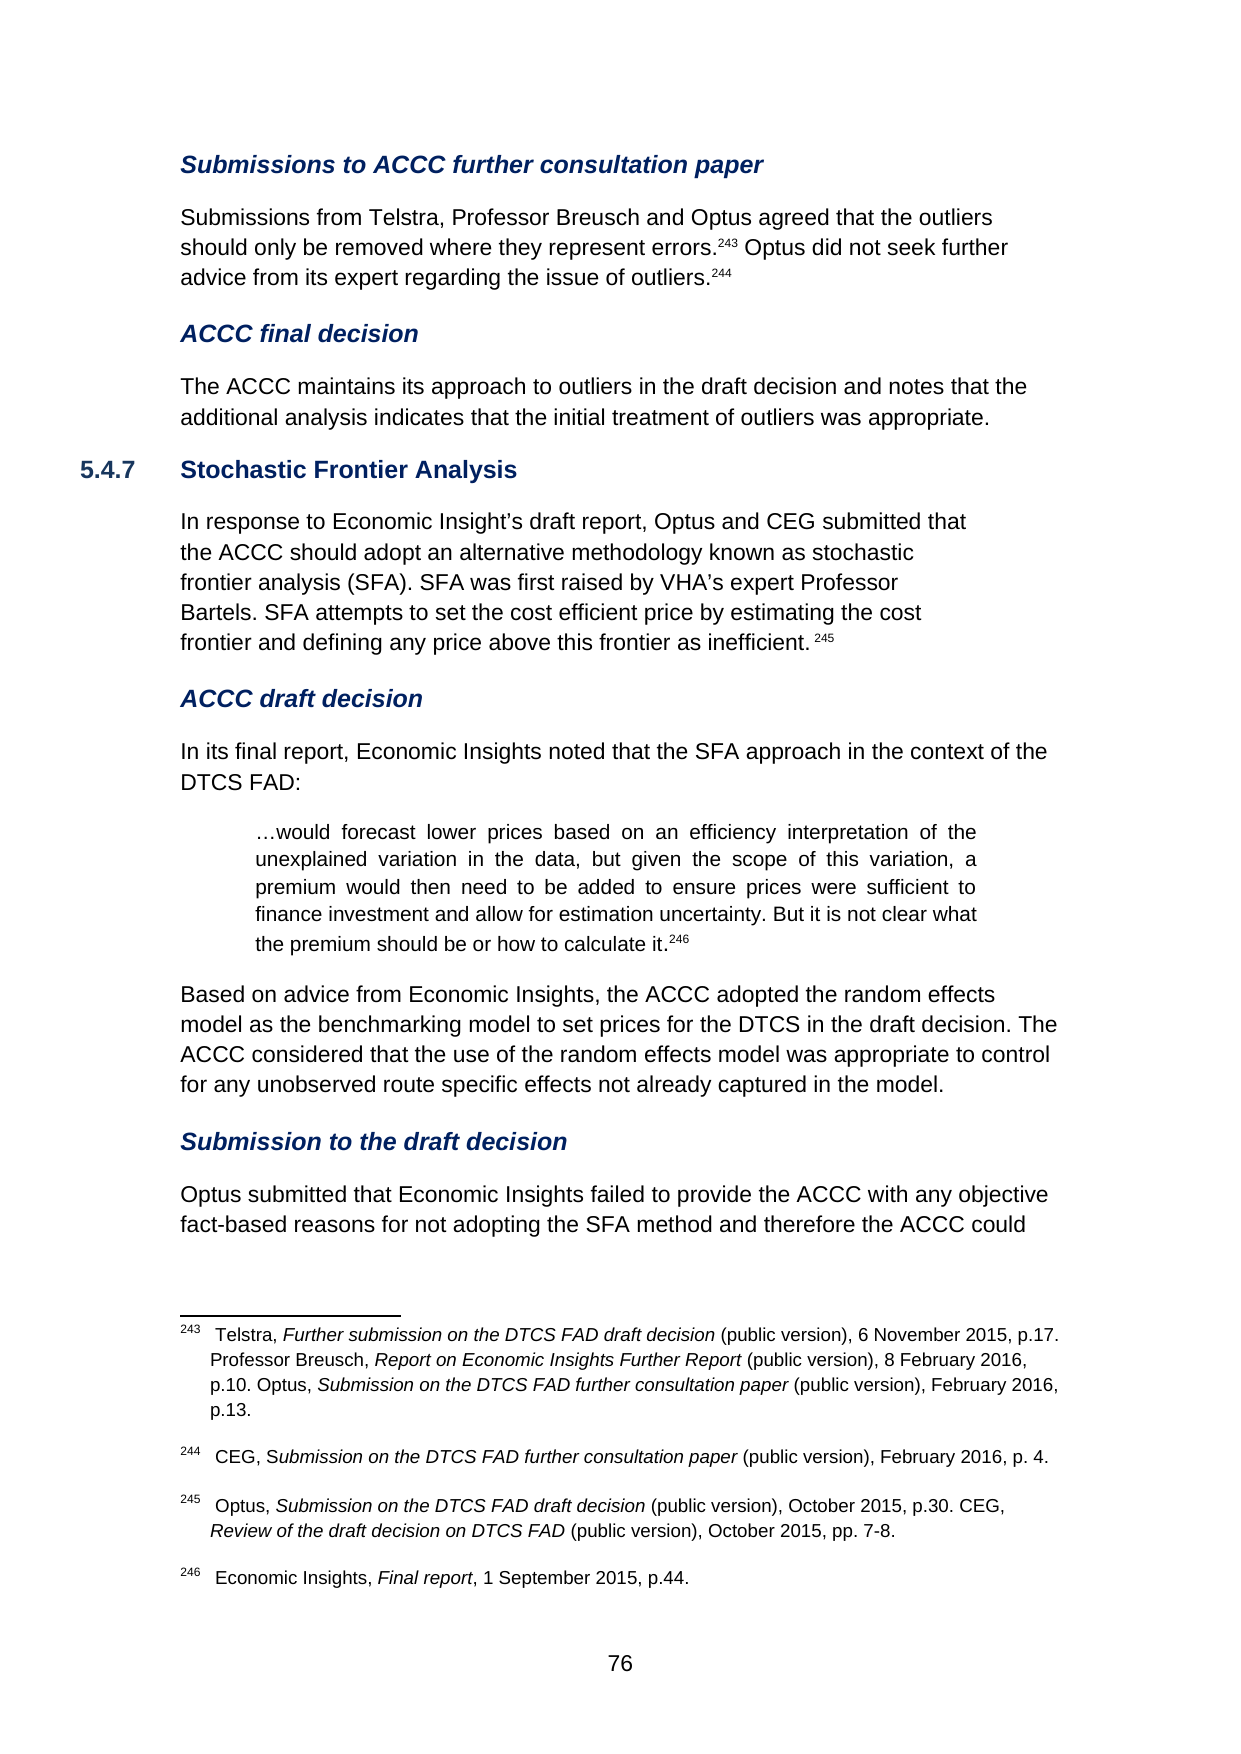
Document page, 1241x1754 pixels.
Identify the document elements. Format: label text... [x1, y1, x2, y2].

text Submissions from Telstra, Professor Breusch and Optus agreed that the outliers should only be removed where they represent errors. Optus did not seek further advice from its expert regarding the issue of outliers. [180, 204, 1060, 291]
text In its final report, Economic Insights noted that the SFA approach in the context of the DTCS FAD: [180, 738, 1060, 795]
text …would forecast lower prices based on an efficiency interpretation of the unexplained variation in the data, but given the scope of this variation, a premium would then need to be added to ensure prices were sufficient to finance investment and allow for estimation uncertainty. But it is not clear what the premium should be or how to calculate it. [255, 819, 977, 956]
subtitle ACCC draft decision [80, 684, 1060, 713]
text Based on advice from Economic Insights, the ACCC adopted the random effects model as the benchmarking model to set prices for the DTCS in the draft decision. The ACCC considered that the use of the random effects model was appropriate to control for any unobserved route specific effects not already captured in the model. [180, 981, 1060, 1098]
text In response to Economic Insight’s draft report, Optus and CEG submitted that the ACCC should adopt an alternative methodology known as stochastic frontier analysis (SFA). SFA was first raised by VHA’s expert Professor Bartels. SFA attempts to set the cost efficient price by estimating the cost frontier and defining any price above this frontier as inefficient. [180, 508, 977, 656]
subtitle Stochastic Frontier Analysis [80, 454, 1060, 483]
subtitle Submission to the draft decision [80, 1127, 1060, 1155]
subtitle Submissions to ACCC further consultation paper [80, 150, 1060, 179]
subtitle ACCC final decision [80, 319, 1060, 348]
text The ACCC maintains its approach to outliers in the draft decision and notes that the additional analysis indicates that the initial treatment of outliers was appropriate. [180, 373, 1060, 430]
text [180, 1181, 1060, 1237]
